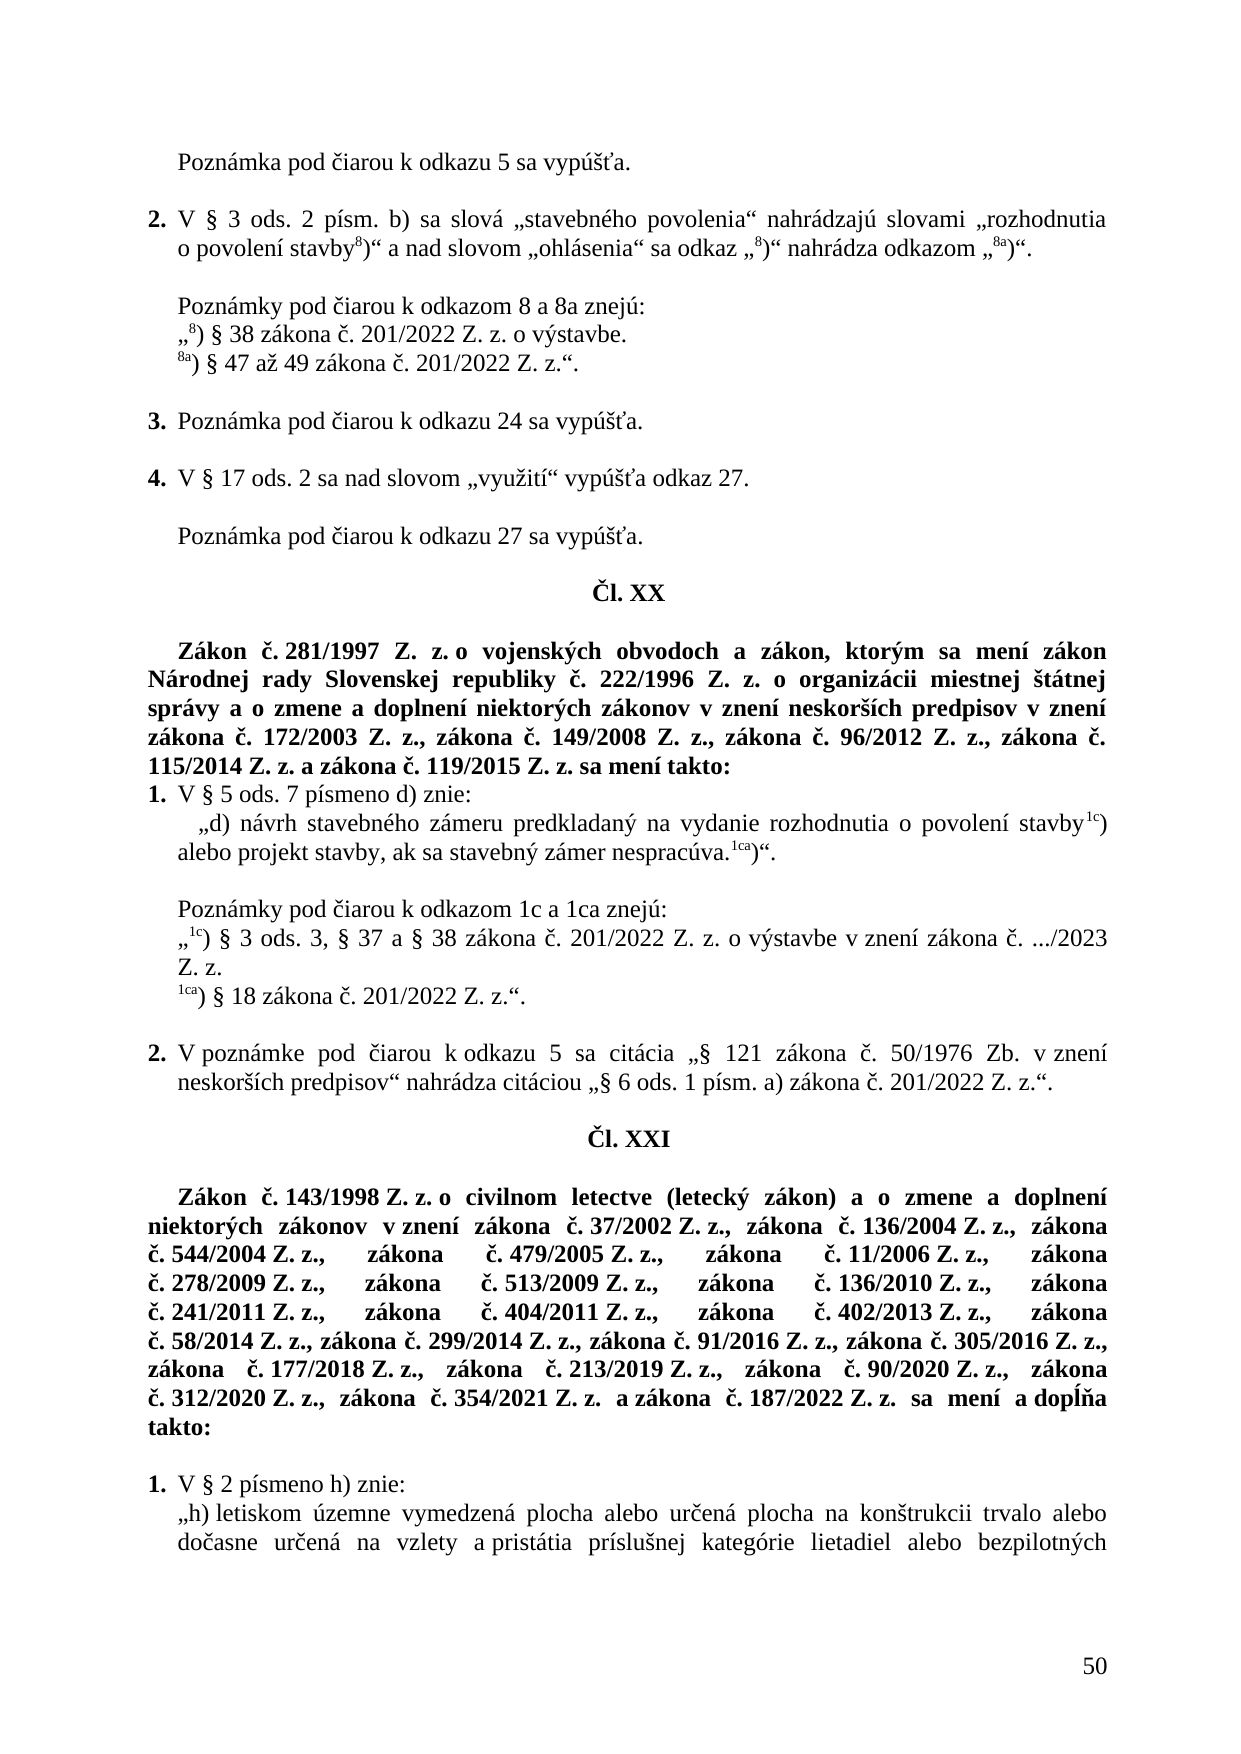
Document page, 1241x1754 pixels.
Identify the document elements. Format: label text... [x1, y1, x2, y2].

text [177, 1498, 1107, 1556]
list 8a) § 47 až 49 zákona č. 201/2022 Z. z.“. [177, 348, 1107, 377]
list „d) návrh stavebného zámeru predkladaný na vydanie rozhodnutia o povolení stavby1c) alebo projekt stavby, ak sa stavebný zámer nespracúva.1ca)“. [148, 808, 1107, 866]
list Poznámky pod čiarou k odkazom 1c a 1ca znejú: [177, 894, 1107, 923]
list Čl. XXI [148, 1124, 1109, 1153]
list Poznámka pod čiarou k odkazu 5 sa vypúšťa. [177, 147, 1107, 176]
list „1c) § 3 ods. 3, § 37 a § 38 zákona č. 201/2022 Z. z. o výstavbe v znení zákona č. .../2023 Z. z. [177, 923, 1107, 981]
text Zákon č. 281/1997 Z. z. o vojenských obvodoch a zákon, ktorým sa mení zákon Národnej rady Slovenskej republiky č. 222/1996 Z. z. o organizácii miestnej štátnej správy a o zmene a doplnení niektorých zákonov v znení neskorších predpisov v znení zákona č. 172/2003 Z. z., zákona č. 149/2008 Z. z., zákona č. 96/2012 Z. z., zákona č. 115/2014 Z. z. a zákona č. 119/2015 Z. z. sa mení takto: [148, 636, 1107, 779]
list Poznámka pod čiarou k odkazu 27 sa vypúšťa. [177, 521, 1107, 549]
list V § 3 ods. 2 písm. b) sa slová „stavebného povolenia“ nahrádzajú slovami „rozhodnutia o povolení stavby8)“ a nad slovom „ohlásenia“ sa odkaz „8)“ nahrádza odkazom „8a)“. [148, 204, 1107, 262]
list V poznámke pod čiarou k odkazu 5 sa citácia „§ 121 zákona č. 50/1976 Zb. v znení neskorších predpisov“ nahrádza citáciou „§ 6 ods. 1 písm. a) zákona č. 201/2022 Z. z.“. [148, 1038, 1107, 1096]
list 1ca) § 18 zákona č. 201/2022 Z. z.“. [177, 981, 1107, 1009]
text Čl. XX [148, 578, 1109, 607]
list V § 2 písmeno h) znie: [148, 1469, 1107, 1498]
list Poznámka pod čiarou k odkazu 24 sa vypúšťa. [148, 406, 1107, 434]
list V § 5 ods. 7 písmeno d) znie: [148, 779, 1107, 808]
list Zákon č. 143/1998 Z. z. o civilnom letectve (letecký zákon) a o zmene a doplnení niektorých zákonov v znení zákona č. 37/2002 Z. z., zákona č. 136/2004 Z. z., zákona č. 544/2004 Z. z., zákona č. 479/2005 Z. z., zákona č. 11/2006 Z. z., zákona č. 278/2009 Z. z., zákona č. 513/2009 Z. z., zákona č. 136/2010 Z. z., zákona č. 241/2011 Z. z., zákona č. 404/2011 Z. z., zákona č. 402/2013 Z. z., zákona č. 58/2014 Z. z., zákona č. 299/2014 Z. z., zákona č. 91/2016 Z. z., zákona č. 305/2016 Z. z., zákona č. 177/2018 Z. z., zákona č. 213/2019 Z. z., zákona č. 90/2020 Z. z., zákona č. 312/2020 Z. z., zákona č. 354/2021 Z. z. a zákona č. 187/2022 Z. z. sa mení a dopĺňa takto: [148, 1182, 1107, 1441]
list Poznámky pod čiarou k odkazom 8 a 8a znejú: [177, 291, 1107, 319]
list V § 17 ods. 2 sa nad slovom „využití“ vypúšťa odkaz 27. [148, 463, 1107, 492]
list „8) § 38 zákona č. 201/2022 Z. z. o výstavbe. [177, 319, 1107, 348]
